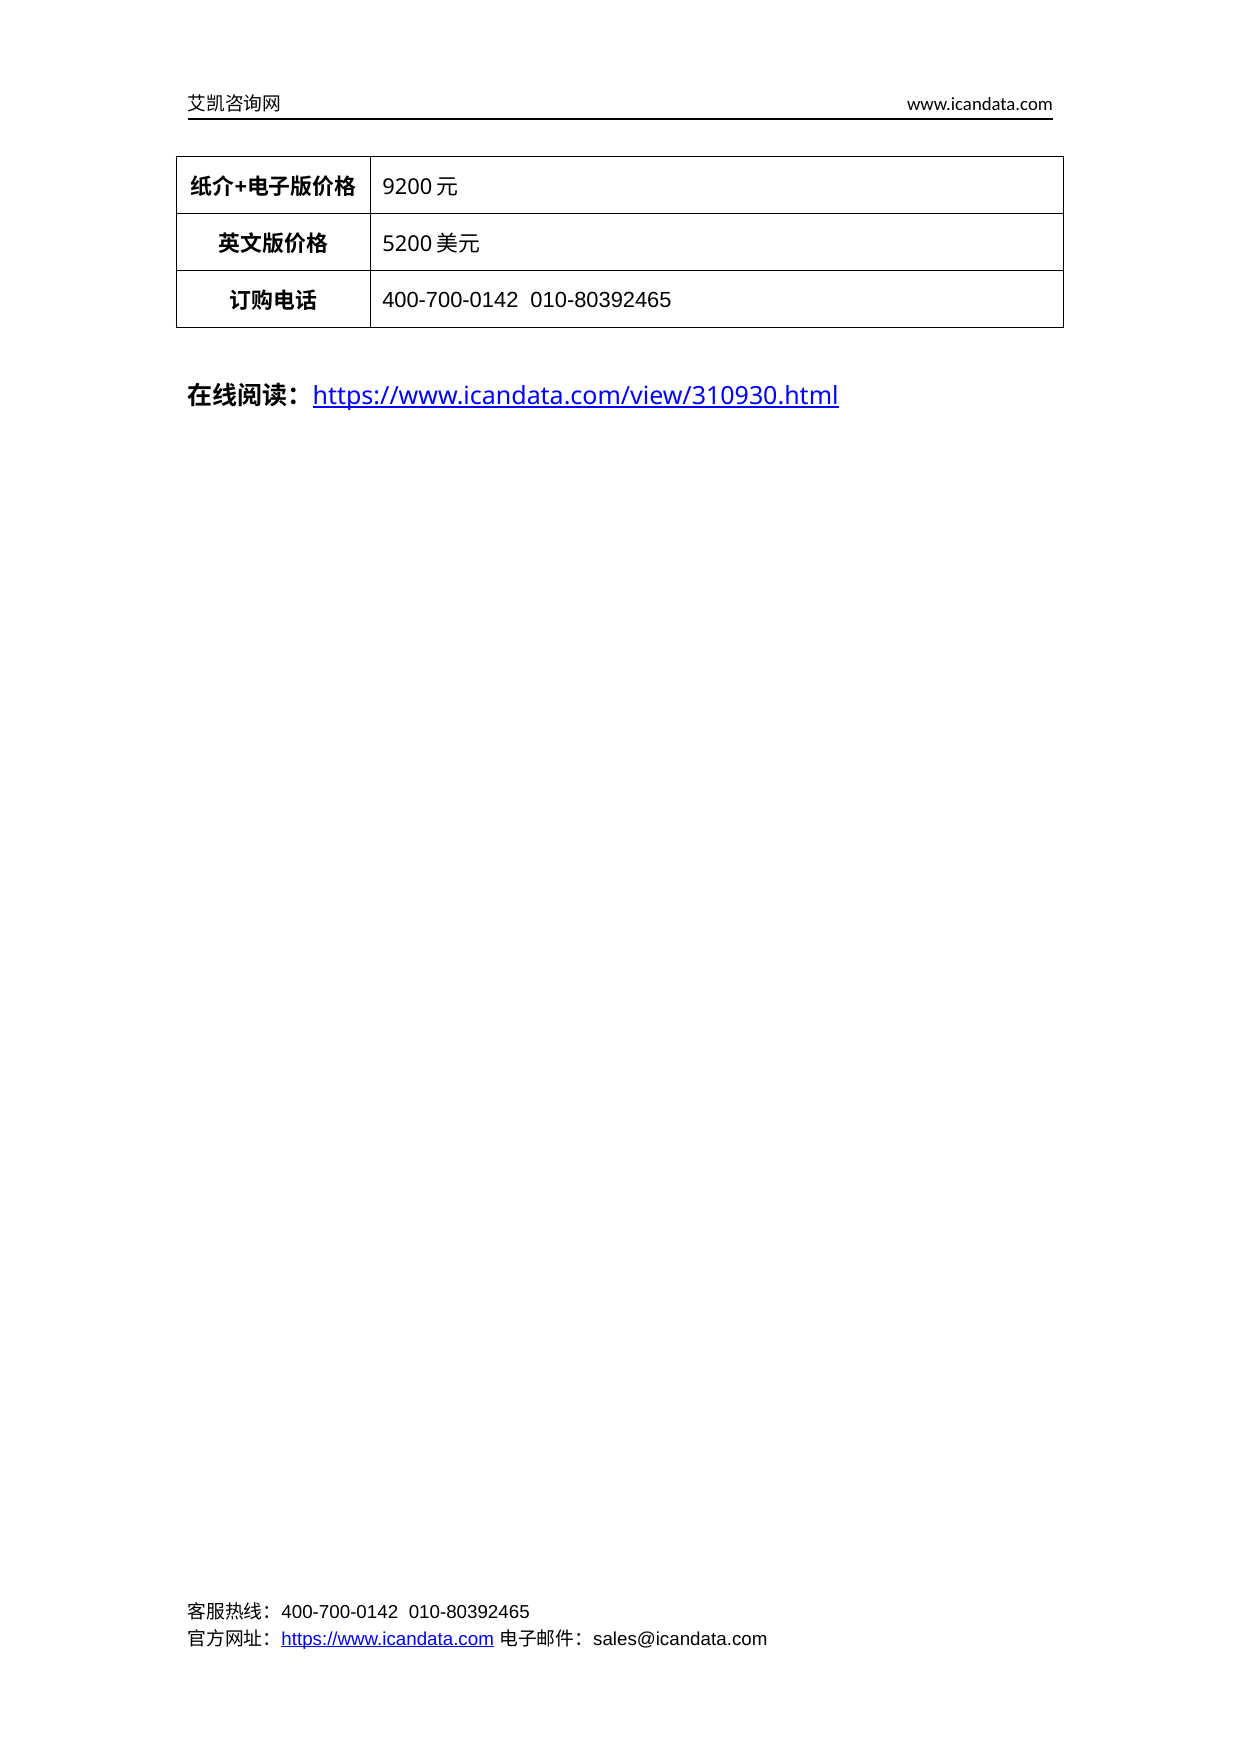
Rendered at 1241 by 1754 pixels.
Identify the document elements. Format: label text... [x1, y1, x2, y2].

table_cell 订购电话 [177, 271, 370, 327]
table_cell 5200美元 [371, 214, 1063, 270]
table_cell 9200元 [371, 157, 1063, 213]
table_cell 英文版价格 [177, 214, 370, 270]
table_cell 400-700-0142 010-80392465 [371, 271, 1063, 327]
text 在线阅读：https://www.icandata.com/view/310930.html [187, 361, 1053, 426]
table_cell 纸介+电子版价格 [177, 157, 370, 213]
